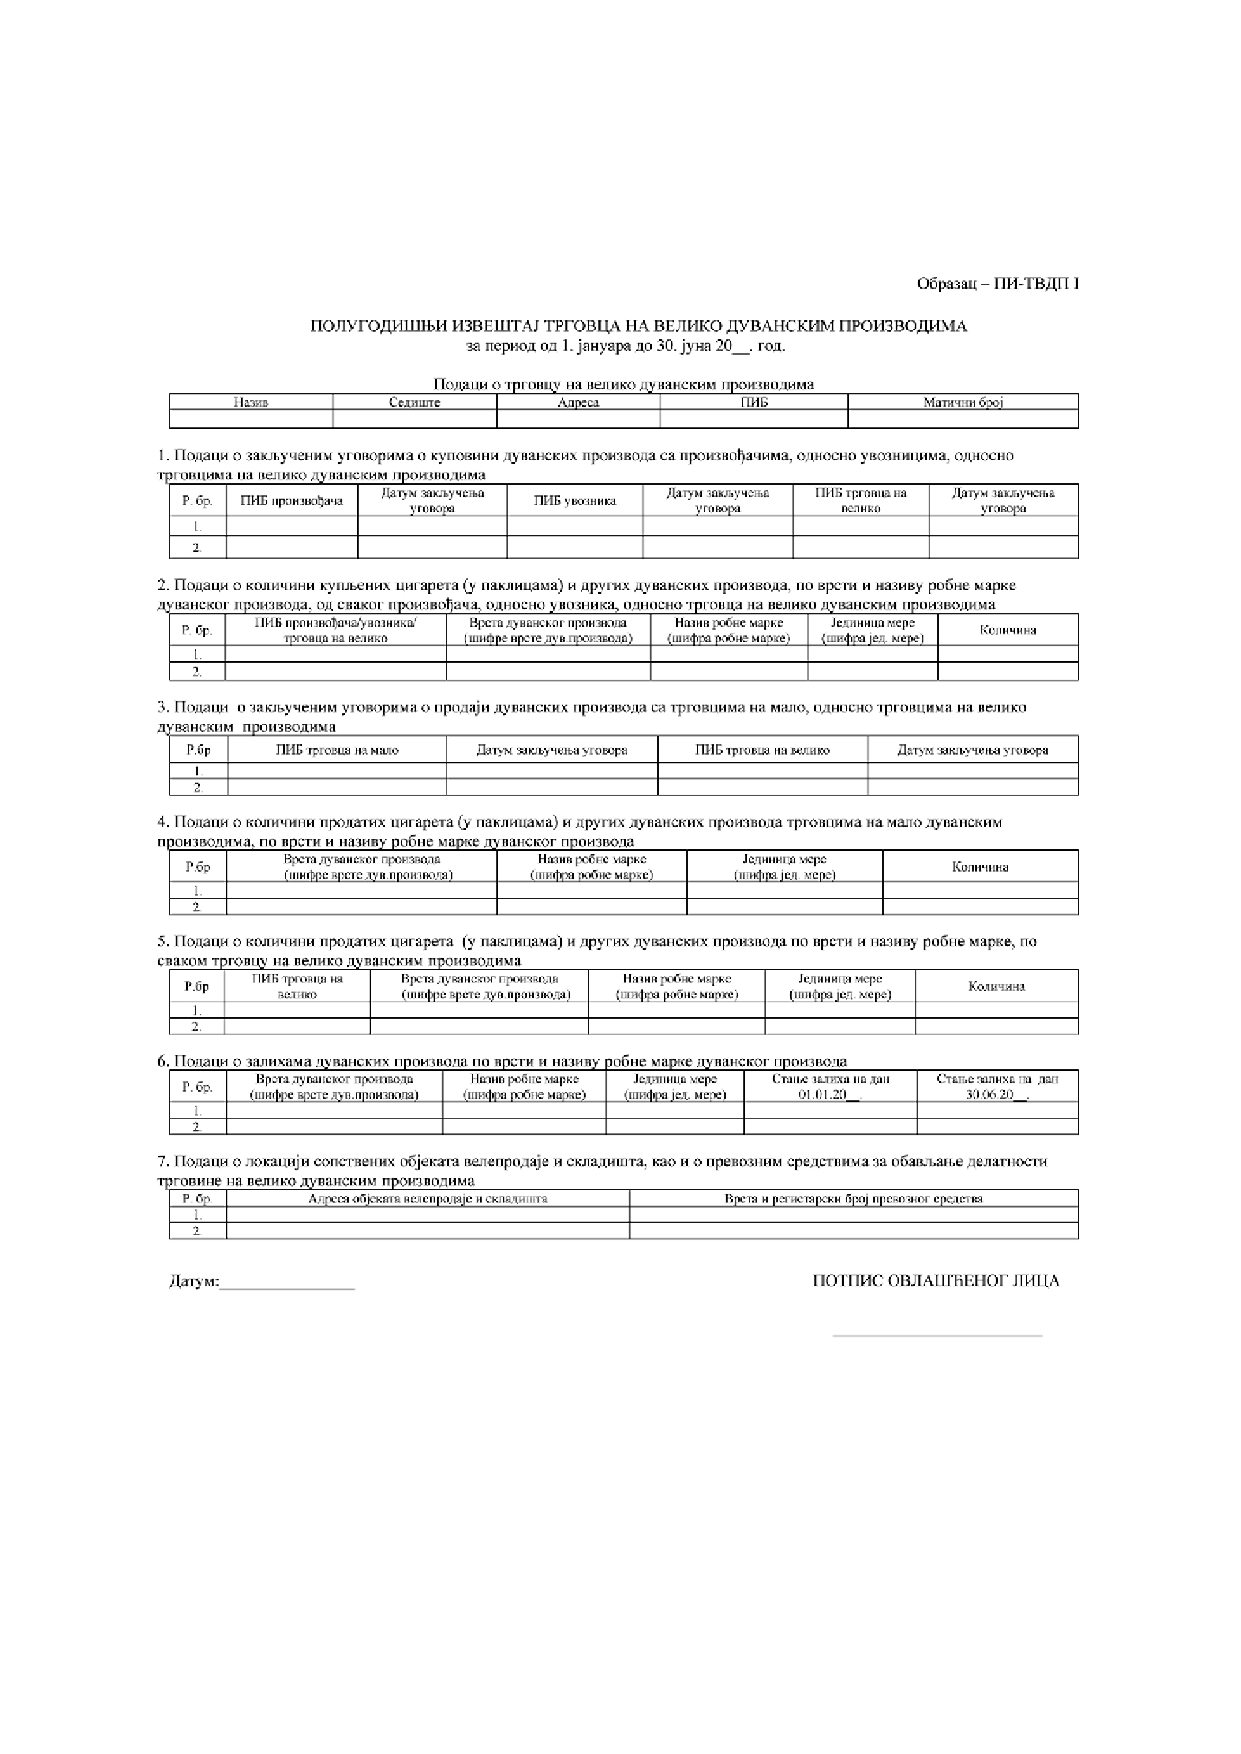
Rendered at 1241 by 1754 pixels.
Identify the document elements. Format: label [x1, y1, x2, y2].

picture [150, 150, 1091, 1474]
